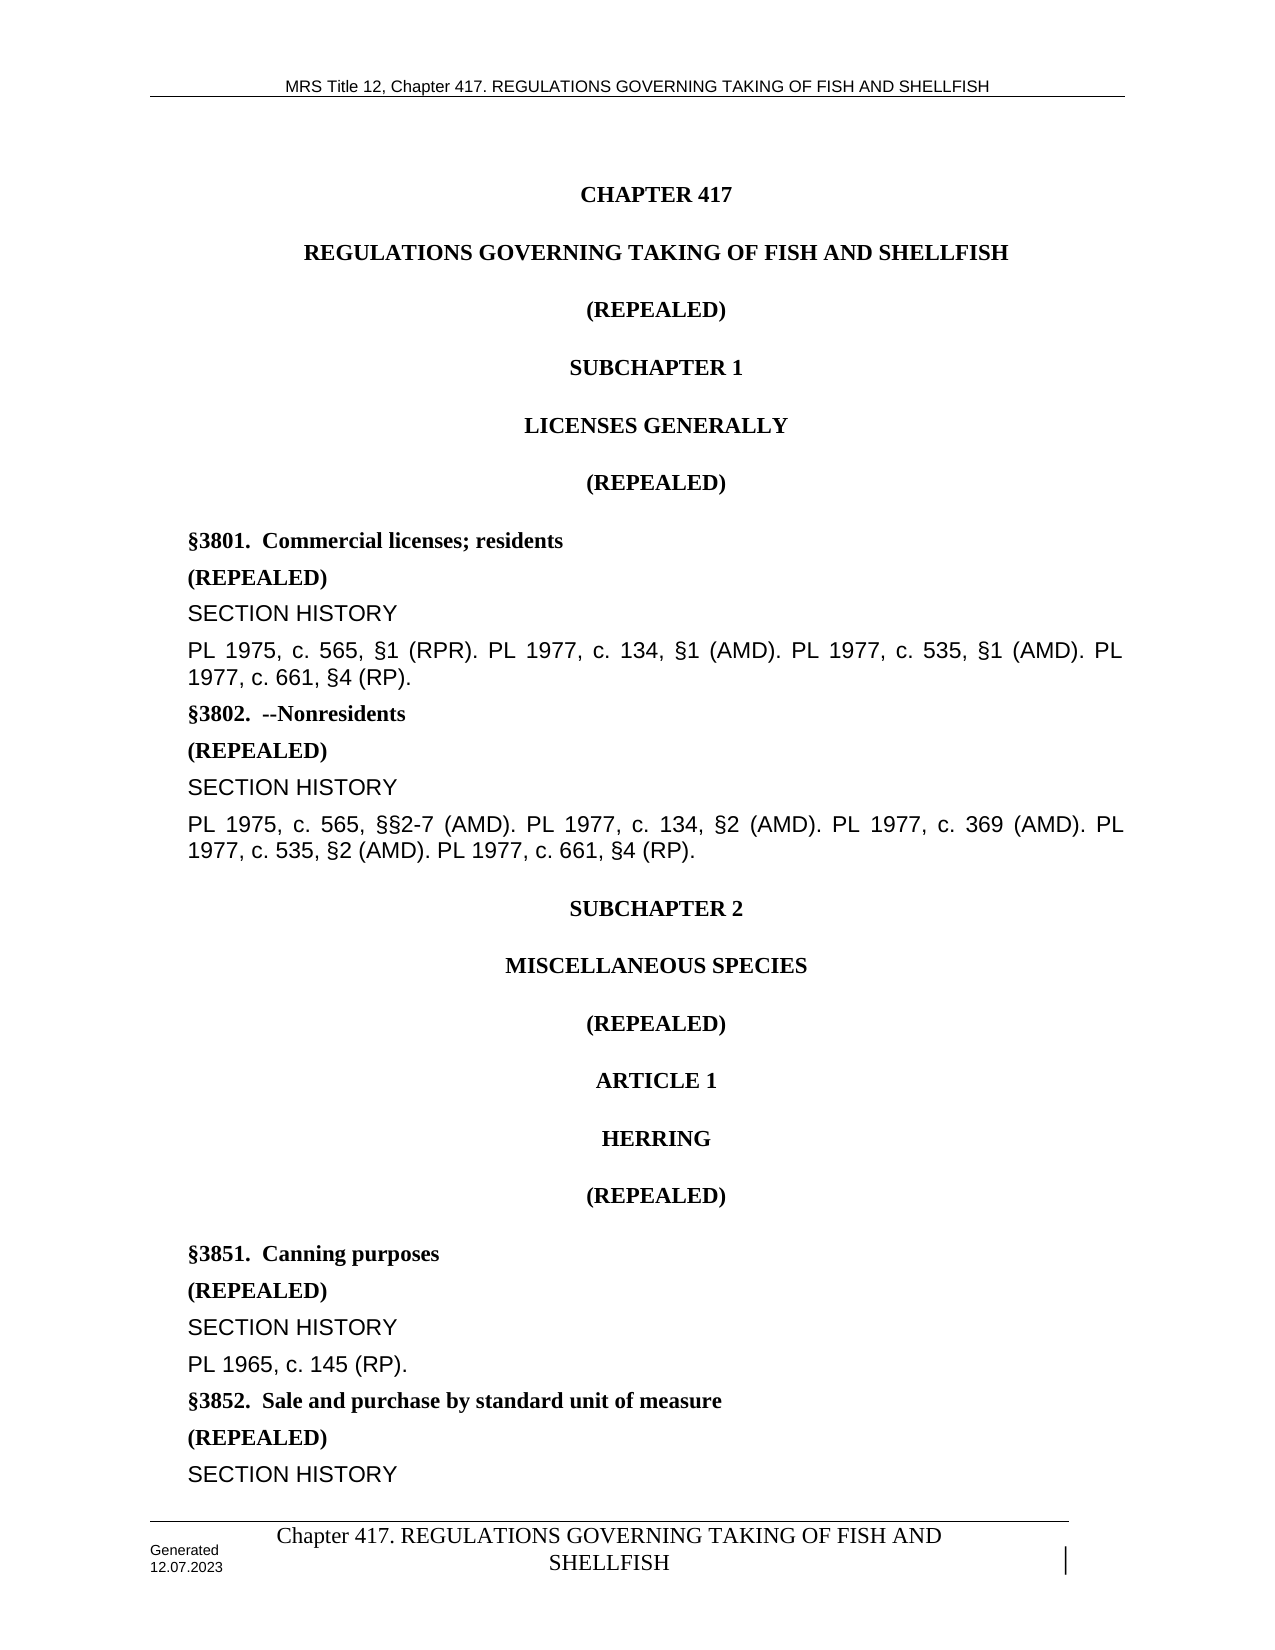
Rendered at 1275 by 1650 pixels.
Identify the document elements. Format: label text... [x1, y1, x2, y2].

text HERRING [187, 1125, 1125, 1151]
text §3801. Commercial licenses; residents [187, 527, 1125, 553]
text LICENSES GENERALLY [187, 412, 1125, 438]
text (REPEALED) [187, 737, 1125, 763]
text §3851. Canning purposes [187, 1240, 1125, 1267]
text §3802. --Nonresidents [187, 700, 1125, 727]
text §3852. Sale and purchase by standard unit of measure [187, 1387, 1125, 1414]
text (REPEALED) [187, 1010, 1125, 1036]
text SUBCHAPTER 2 [187, 894, 1125, 921]
text MISCELLANEOUS SPECIES [187, 952, 1125, 978]
text (REPEALED) [187, 564, 1125, 590]
text (REPEALED) [187, 1183, 1125, 1209]
text CHAPTER 417 [187, 181, 1125, 208]
text ARTICLE 1 [187, 1067, 1125, 1094]
text SECTION HISTORY [187, 1314, 1125, 1340]
text PL 1975, c. 565, §1 (RPR). PL 1977, c. 134, §1 (AMD). PL 1977, c. 535, §1 (AMD). PL 1977, c. 661, §4 (RP). [187, 637, 1125, 690]
text SECTION HISTORY [187, 600, 1125, 627]
text SECTION HISTORY [187, 1461, 1125, 1487]
text (REPEALED) [187, 1277, 1125, 1303]
text SECTION HISTORY [187, 774, 1125, 800]
text (REPEALED) [187, 1424, 1125, 1450]
text (REPEALED) [187, 469, 1125, 496]
text (REPEALED) [187, 296, 1125, 323]
text PL 1975, c. 565, §§2-7 (AMD). PL 1977, c. 134, §2 (AMD). PL 1977, c. 369 (AMD). PL 1977, c. 535, §2 (AMD). PL 1977, c. 661, §4 (RP). [187, 811, 1125, 863]
text REGULATIONS GOVERNING TAKING OF FISH AND SHELLFISH [187, 239, 1125, 265]
text PL 1965, c. 145 (RP). [187, 1351, 1125, 1377]
text SUBCHAPTER 1 [187, 354, 1125, 380]
